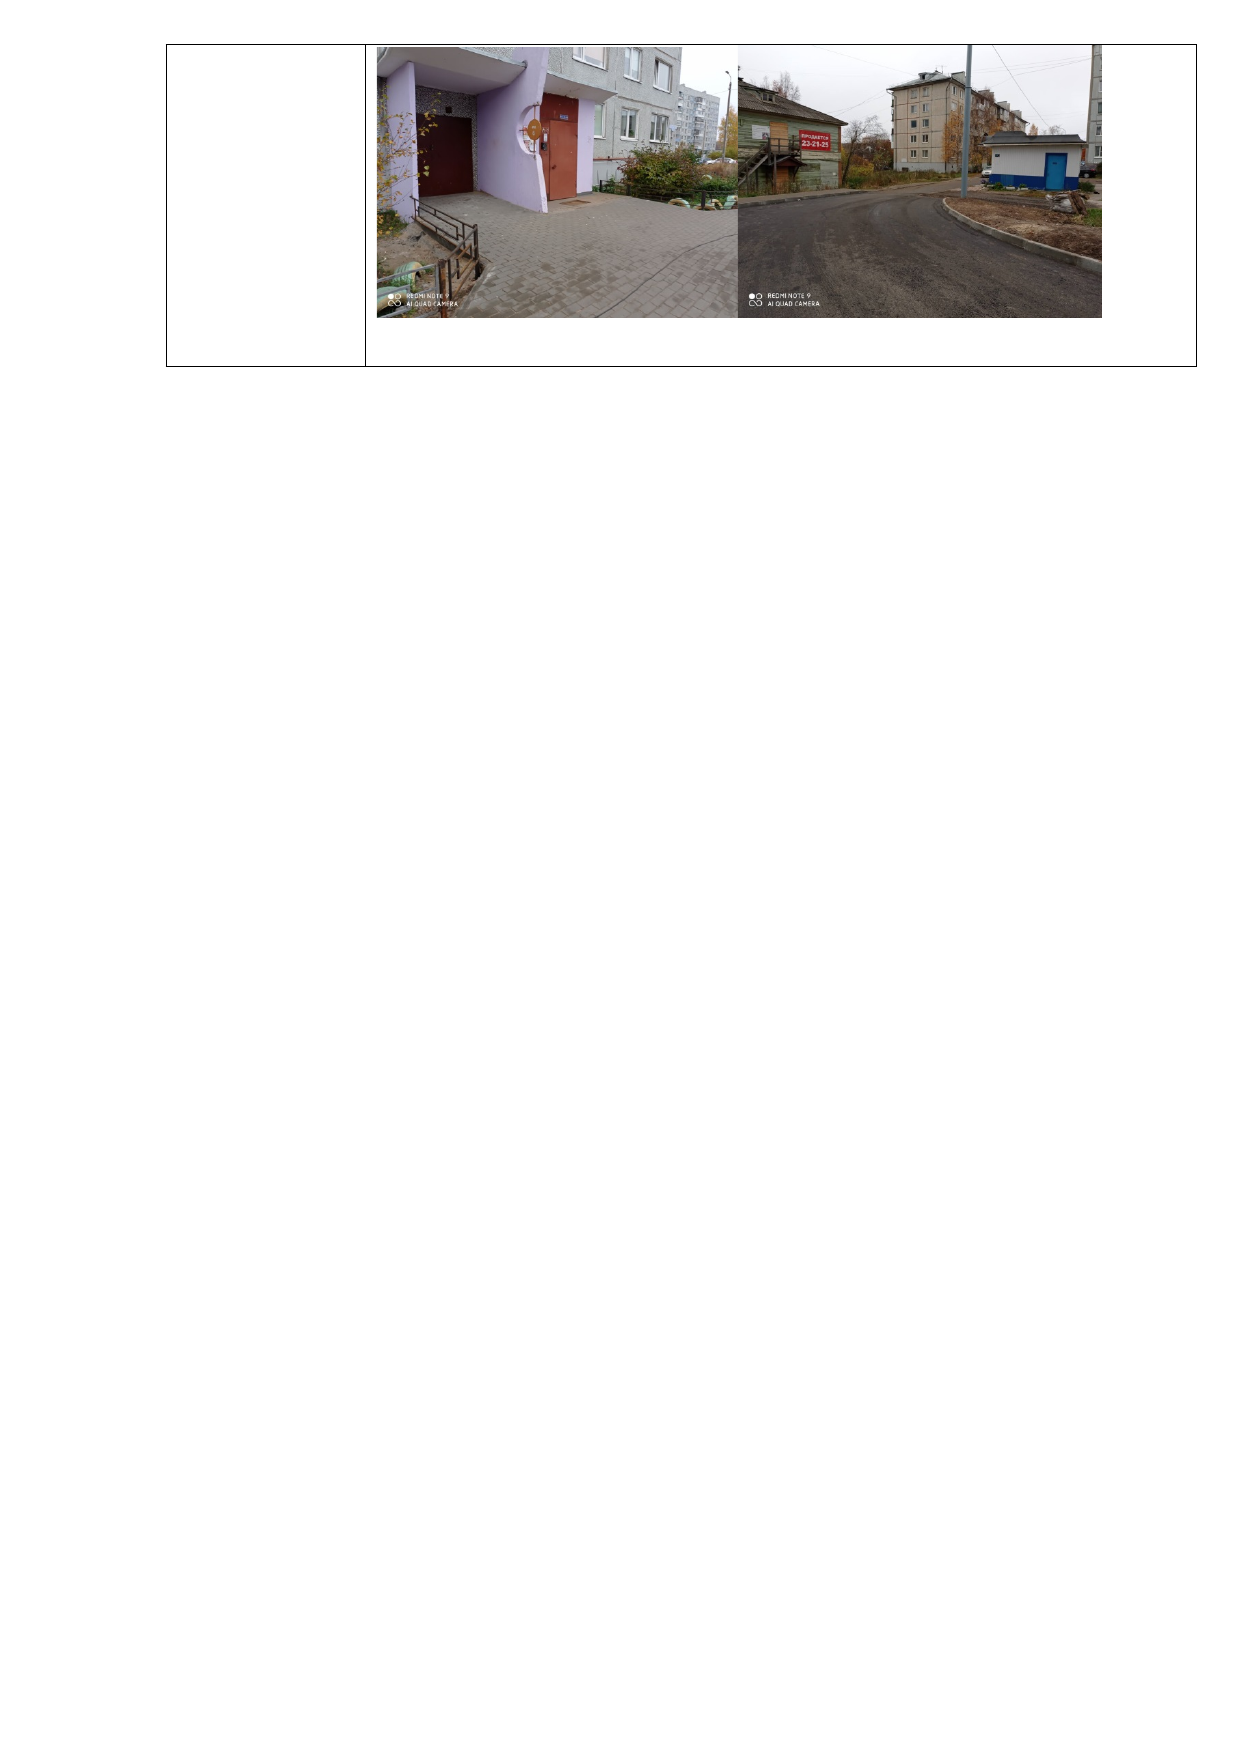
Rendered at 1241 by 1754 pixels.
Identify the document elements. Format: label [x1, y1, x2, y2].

table_cell [366, 45, 1196, 366]
table_cell [167, 45, 365, 366]
picture [376, 45, 1102, 318]
